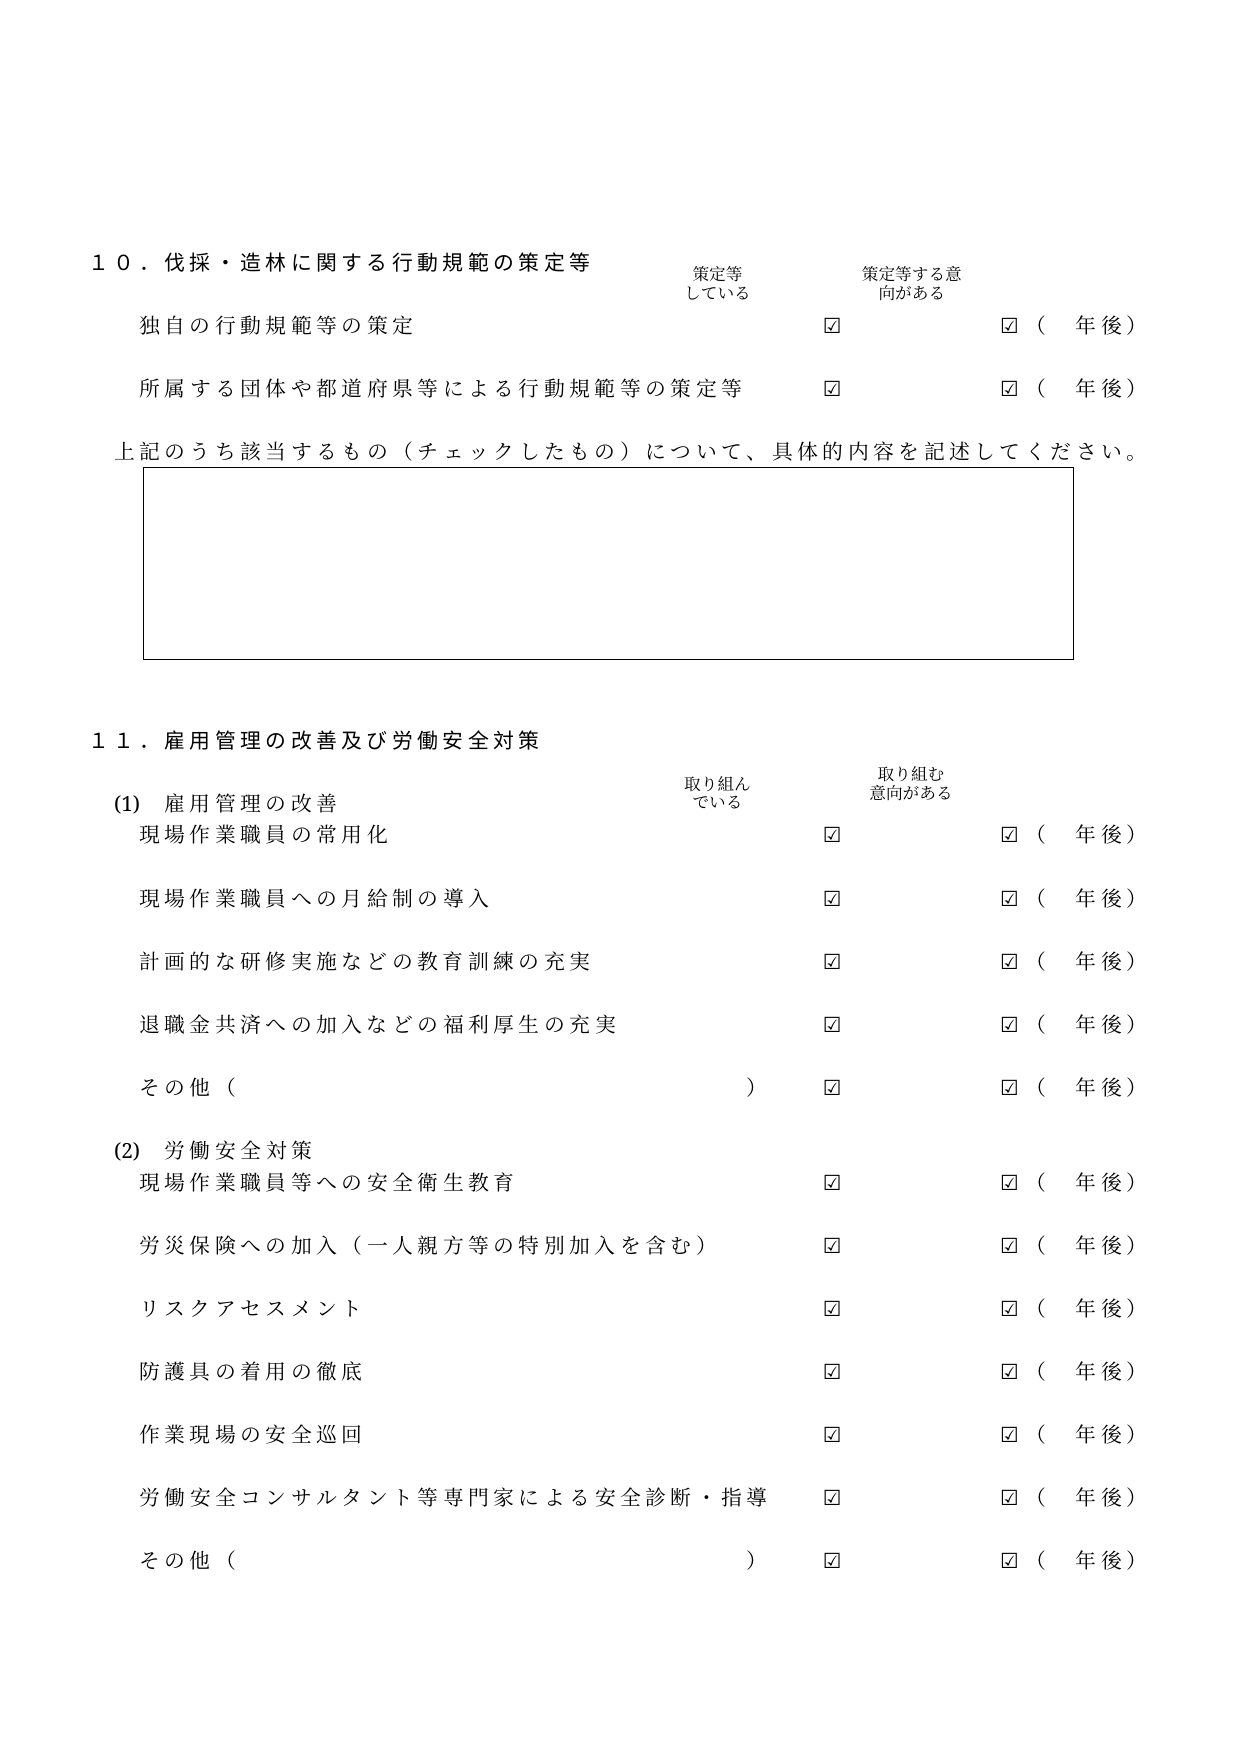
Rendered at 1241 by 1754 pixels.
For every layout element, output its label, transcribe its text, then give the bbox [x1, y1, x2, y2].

text 労災保険への加入（一人親方等の特別加入を含む） （ 年後） [131, 1228, 1152, 1260]
table_header [144, 468, 1073, 659]
text その他（ ） （ 年後） [131, 1071, 1152, 1102]
text １１．雇用管理の改善及び労働安全対策 [88, 723, 1152, 755]
text 退職金共済への加入などの福利厚生の充実 （ 年後） [131, 1007, 1152, 1039]
text 上記のうち該当するもの（チェックしたもの）について、具体的内容を記述してください。 [88, 435, 1152, 467]
text (1) 雇用管理の改善 [99, 787, 1152, 818]
text リスクアセスメント （ 年後） [131, 1292, 1152, 1323]
text 現場作業職員の常用化 （ 年後） [131, 818, 1152, 850]
text 所属する団体や都道府県等による行動規範等の策定等 （ 年後） [131, 372, 1152, 403]
text 作業現場の安全巡回 （ 年後） [131, 1418, 1152, 1449]
text 現場作業職員等への安全衛生教育 （ 年後） [131, 1165, 1152, 1197]
text (2) 労働安全対策 [99, 1134, 1152, 1165]
text １０．伐採・造林に関する行動規範の策定等 [88, 246, 1152, 277]
text その他（ ） （ 年後） [131, 1544, 1152, 1576]
text 防護具の着用の徹底 （ 年後） [131, 1355, 1152, 1386]
text 現場作業職員への月給制の導入 （ 年後） [131, 881, 1152, 913]
text 労働安全コンサルタント等専門家による安全診断・指導 （ 年後） [131, 1481, 1152, 1512]
text 計画的な研修実施などの教育訓練の充実 （ 年後） [131, 944, 1152, 976]
text 独自の行動規範等の策定 （ 年後） [131, 309, 1152, 340]
